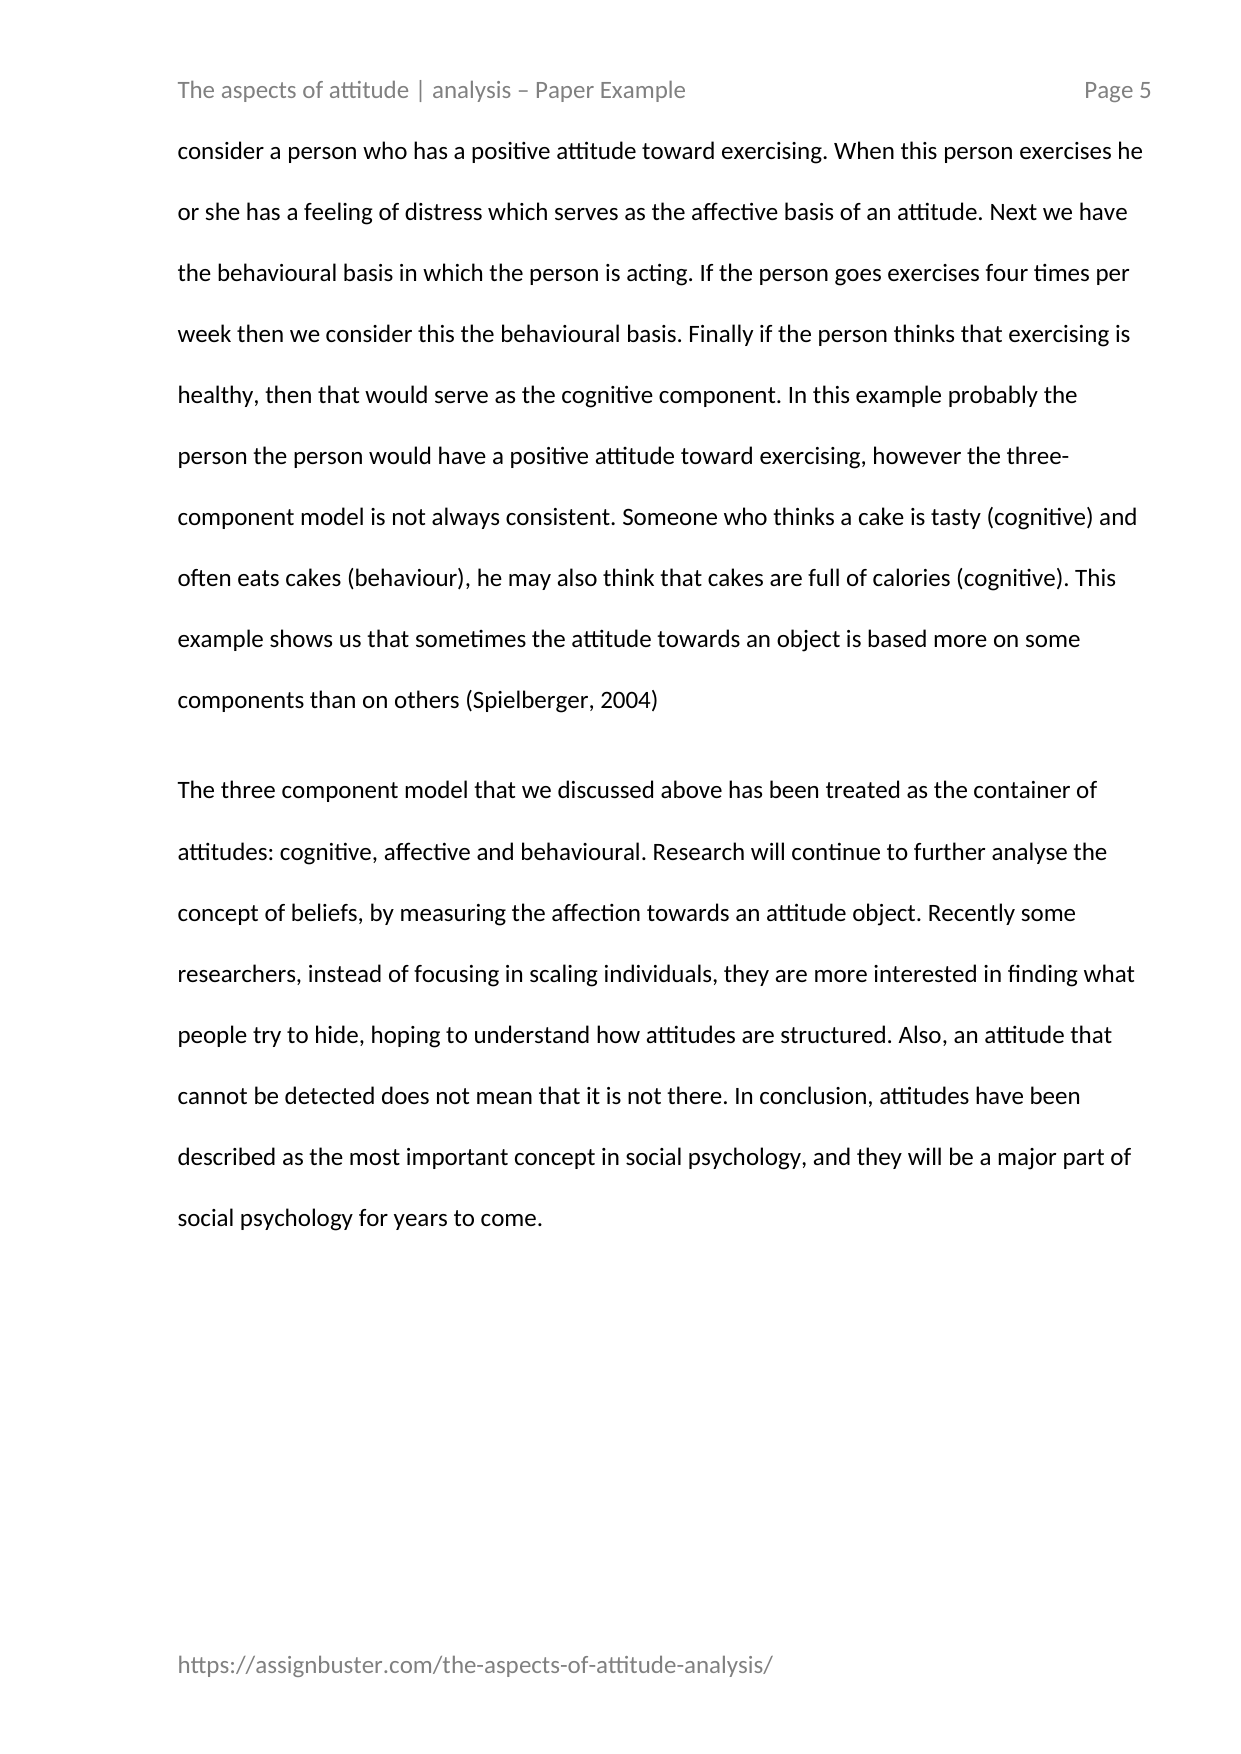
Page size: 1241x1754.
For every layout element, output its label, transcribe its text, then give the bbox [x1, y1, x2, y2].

text The three component model that we discussed above has been treated as the container of attitudes: cognitive, affective and behavioural. Research will continue to further analyse the concept of beliefs, by measuring the affection towards an attitude object. Recently some researchers, instead of focusing in scaling individuals, they are more interested in finding what people try to hide, hoping to understand how attitudes are structured. Also, an attitude that cannot be detected does not mean that it is not there. In conclusion, attitudes have been described as the most important concept in social psychology, and they will be a major part of social psychology for years to come. [177, 775, 1152, 1232]
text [177, 135, 1152, 715]
